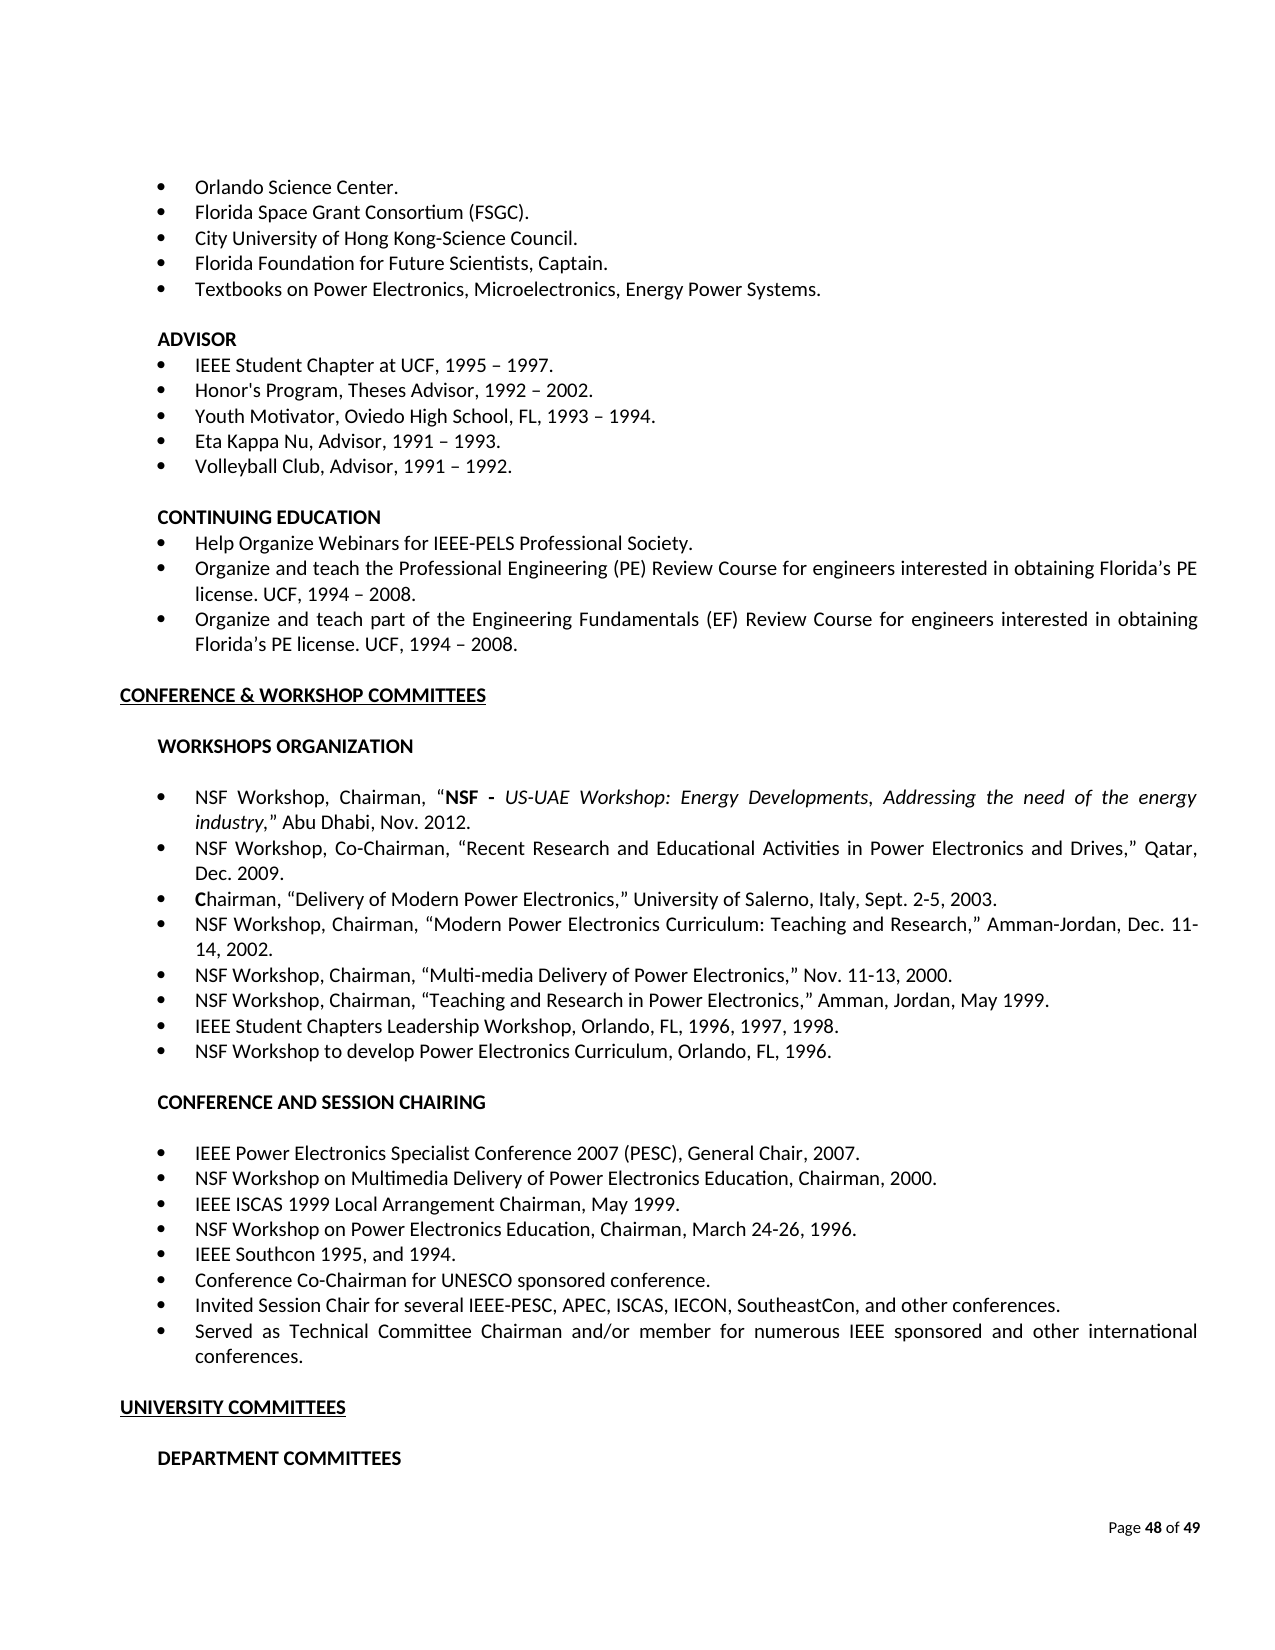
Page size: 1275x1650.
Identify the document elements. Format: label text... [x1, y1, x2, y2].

text CONFERENCE & WORKSHOP COMMITTEES [120, 682, 1200, 708]
list IEEE Southcon 1995, and 1994. [157, 1242, 1200, 1267]
list Florida Space Grant Consortium (FSGC). [157, 199, 1200, 225]
list NSF Workshop to develop Power Electronics Curriculum, Orlando, FL, 1996. [157, 1038, 1200, 1064]
text Conference and Session Chairing [157, 1089, 1200, 1114]
list NSF Workshop on Power Electronics Education, Chairman, March 24-26, 1996. [157, 1216, 1200, 1242]
list Florida Foundation for Future Scientists, Captain. [157, 250, 1200, 276]
list IEEE Power Electronics Specialist Conference 2007 (PESC), General Chair, 2007. [157, 1140, 1200, 1165]
list Chairman, “Delivery of Modern Power Electronics,” University of Salerno, Italy, Sept. 2-5, 2003. [157, 886, 1200, 911]
list Organize and teach part of the Engineering Fundamentals (EF) Review Course for engineers interested in obtaining Florida’s PE license. UCF, 1994 – 2008. [157, 606, 1200, 657]
list City University of Hong Kong-Science Council. [157, 225, 1200, 250]
list NSF Workshop, Co-Chairman, “Recent Research and Educational Activities in Power Electronics and Drives,” Qatar, Dec. 2009. [157, 835, 1200, 886]
list Textbooks on Power Electronics, Microelectronics, Energy Power Systems. [157, 276, 1200, 301]
list NSF Workshop, Chairman, “NSF - US-UAE Workshop: Energy Developments, Addressing the need of the energy industry,” Abu Dhabi, Nov. 2012. [157, 784, 1200, 835]
list Invited Session Chair for several IEEE-PESC, APEC, ISCAS, IECON, SoutheastCon, and other conferences. [157, 1292, 1200, 1318]
list IEEE ISCAS 1999 Local Arrangement Chairman, May 1999. [157, 1191, 1200, 1216]
text Continuing Education [157, 504, 1200, 530]
list NSF Workshop, Chairman, “Modern Power Electronics Curriculum: Teaching and Research,” Amman-Jordan, Dec. 11-14, 2002. [157, 911, 1200, 962]
list Youth Motivator, Oviedo High School, FL, 1993 – 1994. [157, 403, 1200, 428]
list IEEE Student Chapter at UCF, 1995 – 1997. [157, 352, 1200, 377]
list Eta Kappa Nu, Advisor, 1991 – 1993. [157, 428, 1200, 454]
list Help Organize Webinars for IEEE-PELS Professional Society. [157, 530, 1200, 555]
list Orlando Science Center. [157, 174, 1200, 199]
list IEEE Student Chapters Leadership Workshop, Orlando, FL, 1996, 1997, 1998. [157, 1013, 1200, 1038]
text UNIVERSITY COMMITTEES [120, 1394, 1200, 1419]
list Organize and teach the Professional Engineering (PE) Review Course for engineers interested in obtaining Florida’s PE license. UCF, 1994 – 2008. [157, 555, 1200, 606]
list Conference Co-Chairman for UNESCO sponsored conference. [157, 1267, 1200, 1292]
text Advisor [157, 327, 1200, 352]
text DEPARTMENT COMMITTEES [157, 1445, 1200, 1470]
list NSF Workshop, Chairman, “Teaching and Research in Power Electronics,” Amman, Jordan, May 1999. [157, 987, 1200, 1013]
list Volleyball Club, Advisor, 1991 – 1992. [157, 454, 1200, 479]
list NSF Workshop, Chairman, “Multi-media Delivery of Power Electronics,” Nov. 11-13, 2000. [157, 962, 1200, 987]
text Workshops Organization [157, 733, 1200, 759]
list NSF Workshop on Multimedia Delivery of Power Electronics Education, Chairman, 2000. [157, 1165, 1200, 1191]
list Served as Technical Committee Chairman and/or member for numerous IEEE sponsored and other international conferences. [157, 1318, 1200, 1369]
list Honor's Program, Theses Advisor, 1992 – 2002. [157, 377, 1200, 403]
